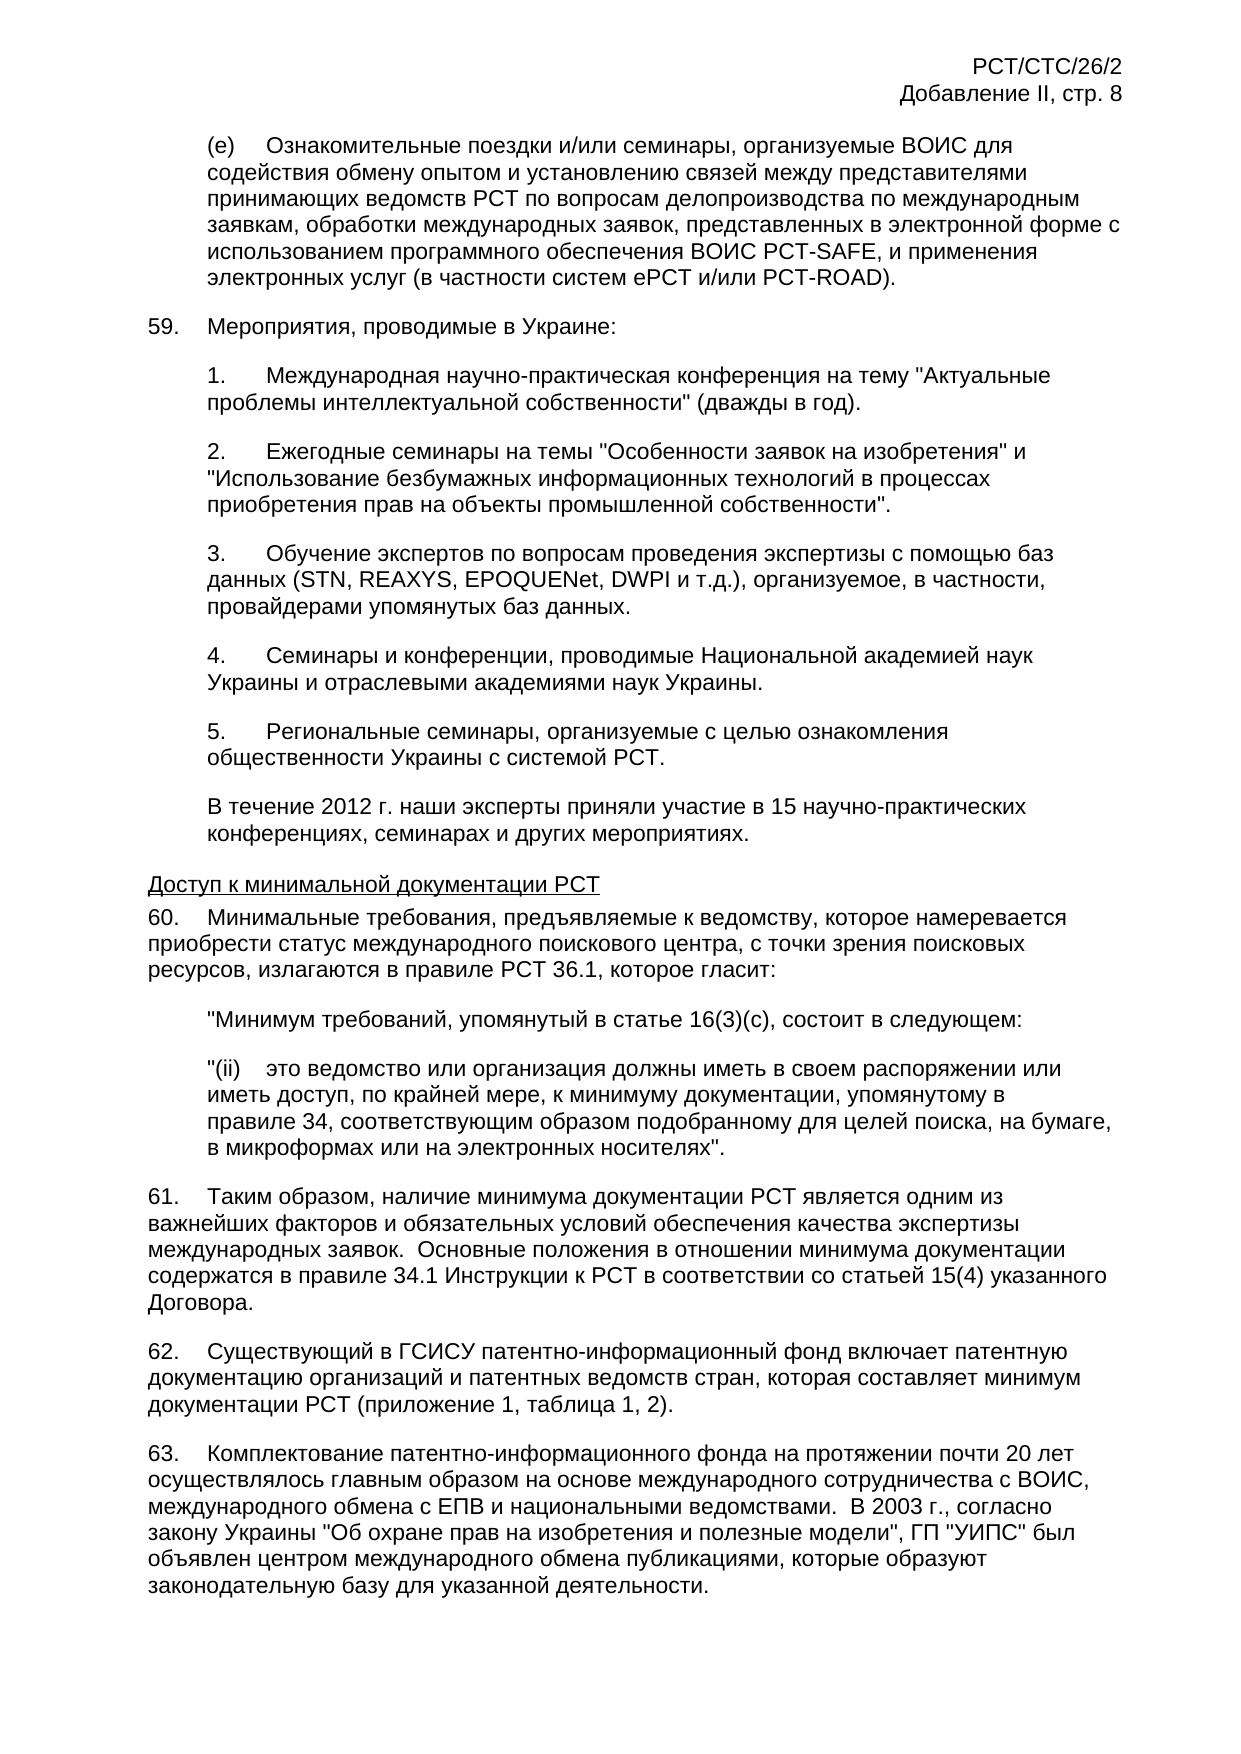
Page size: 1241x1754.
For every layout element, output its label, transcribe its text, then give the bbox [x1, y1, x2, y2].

text Комплектование патентно-информационного фонда на протяжении почти 20 лет осуществлялось главным образом на основе международного сотрудничества с ВОИС, международного обмена с ЕПВ и национальными ведомствами. В 2003 г., согласно закону Украины "Об охране прав на изобретения и полезные модели", ГП "УИПС" был объявлен центром международного обмена публикациями, которые образуют законодательную базу для указанной деятельности. [148, 1440, 1122, 1598]
text Мероприятия, проводимые в Украине: [148, 313, 1122, 339]
list 5. Региональные семинары, организуемые с целью ознакомления общественности Украины с системой PCT. [207, 718, 1122, 770]
list 3. Обучение экспертов по вопросам проведения экспертизы с помощью баз данных (STN, REAXYS, ЕРОQUENet, DWPI и т.д.), организуемое, в частности, провайдерами упомянутых баз данных. [207, 540, 1122, 619]
list В течение 2012 г. наши эксперты приняли участие в 15 научно-практических конференциях, семинарах и других мероприятиях. [207, 793, 1122, 846]
text Существующий в ГСИСУ патентно-информационный фонд включает патентную документацию организаций и патентных ведомств стран, которая составляет минимум документации PCT (приложение 1, таблица 1, 2). [148, 1338, 1122, 1417]
text Таким образом, наличие минимума документации PCT является одним из важнейших факторов и обязательных условий обеспечения качества экспертизы международных заявок. Основные положения в отношении минимума документации содержатся в правиле 34.1 Инструкции к PCT в соответствии со статьей 15(4) указанного Договора. [148, 1183, 1122, 1315]
list Ознакомительные поездки и/или семинары, организуемые ВОИС для содействия обмену опытом и установлению связей между представителями принимающих ведомств PCT по вопросам делопроизводства по международным заявкам, обработки международных заявок, представленных в электронной форме с использованием программного обеспечения ВОИС PCT-SAFE, и применения электронных услуг (в частности систем ePCT и/или PCT-ROAD). [207, 132, 1122, 290]
subtitle Доступ к минимальной документации PCT [148, 871, 1122, 897]
list 1. Международная научно-практическая конференция на тему "Актуальные проблемы интеллектуальной собственности" (дважды в год). [207, 362, 1122, 415]
text Минимальные требования, предъявляемые к ведомству, которое намеревается приобрести статус международного поискового центра, с точки зрения поисковых ресурсов, излагаются в правиле PCT 36.1, которое гласит: [148, 904, 1122, 983]
list 2. Ежегодные семинары на темы "Особенности заявок на изобретения" и "Использование безбумажных информационных технологий в процессах приобретения прав на объекты промышленной собственности". [207, 438, 1122, 517]
list "(ii) это ведомство или организация должны иметь в своем распоряжении или иметь доступ, по крайней мере, к минимуму документации, упомянутому в правиле 34, соответствующим образом подобранному для целей поиска, на бумаге, в микроформах или на электронных носителях". [207, 1055, 1122, 1160]
list 4. Семинары и конференции, проводимые Национальной академией наук Украины и отраслевыми академиями наук Украины. [207, 642, 1122, 695]
list "Минимум требований, упомянутый в статье 16(3)(c), состоит в следующем: [207, 1006, 1122, 1032]
